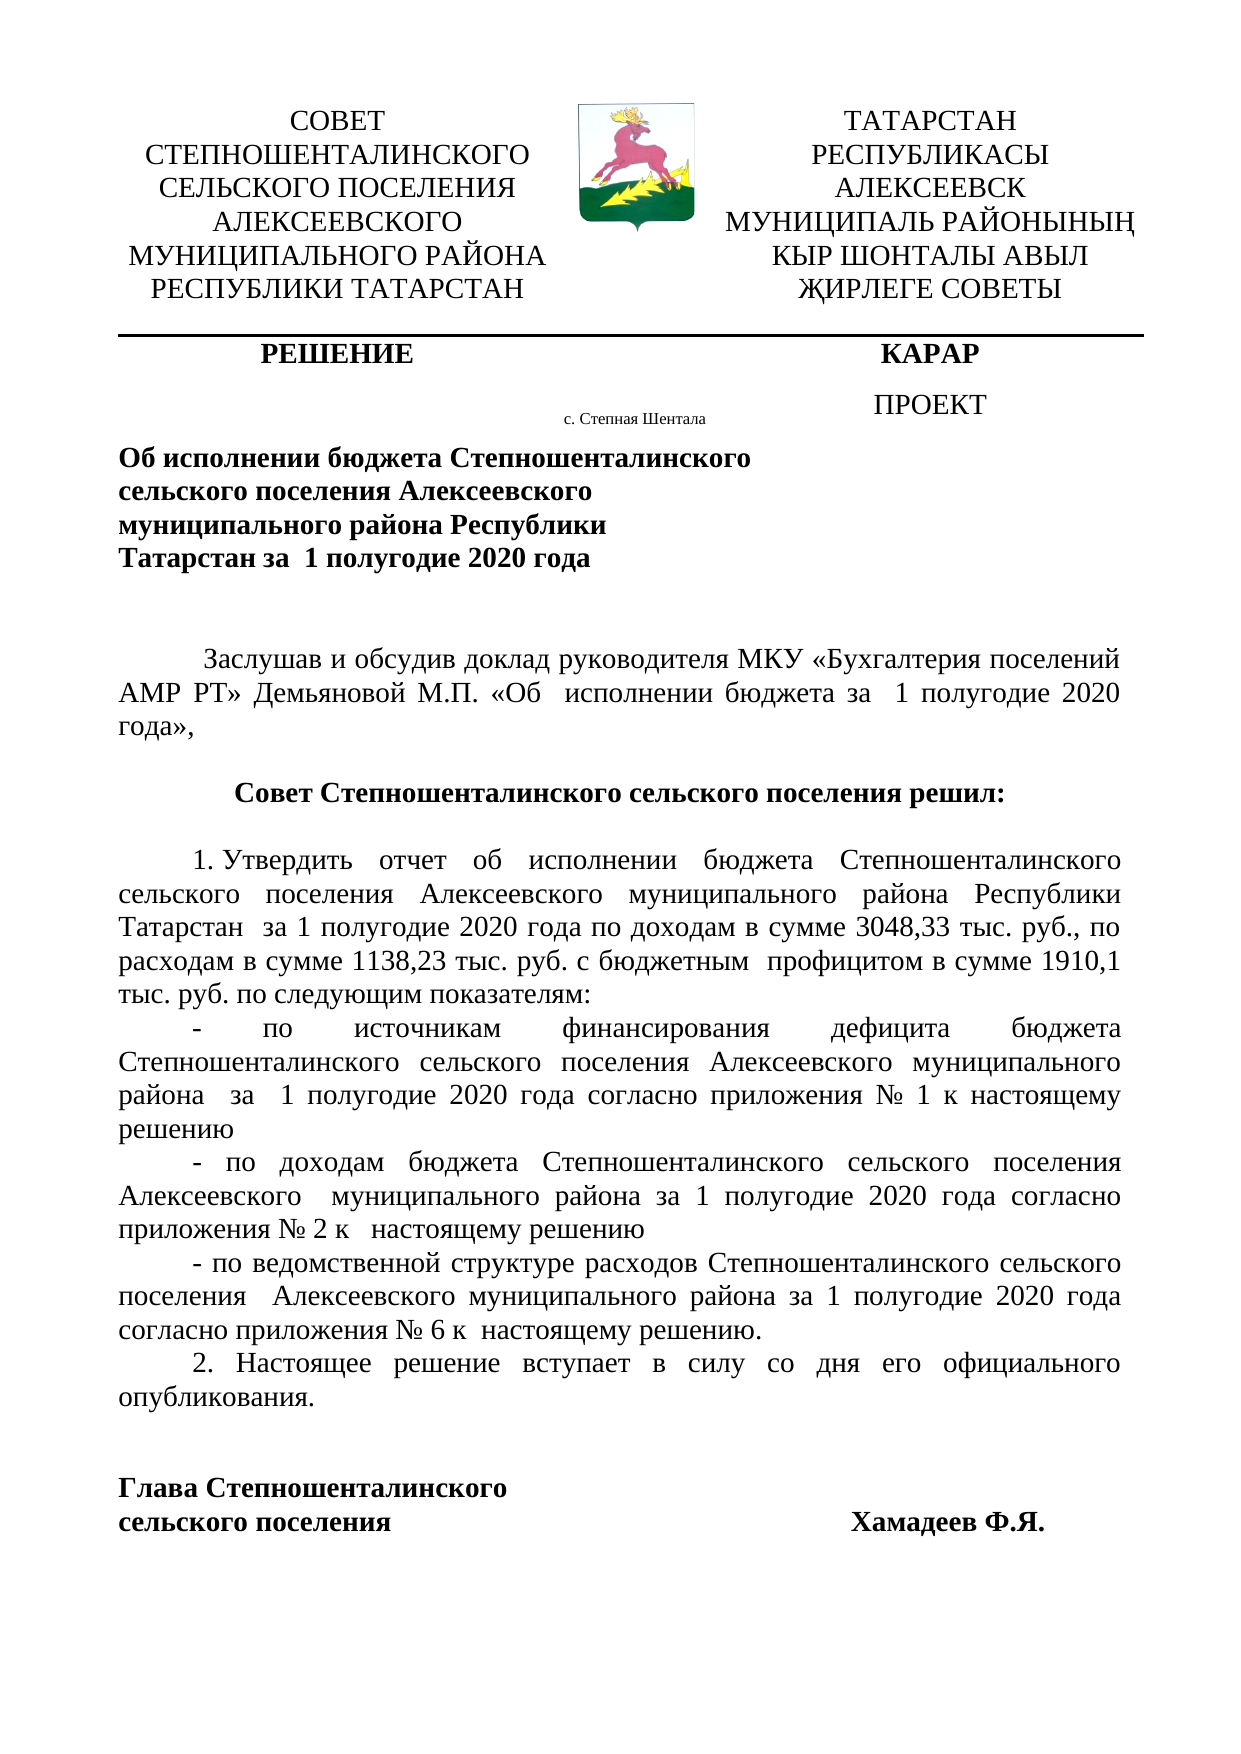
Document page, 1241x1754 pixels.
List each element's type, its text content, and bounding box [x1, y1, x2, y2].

table_cell с. Степная Шентала [556, 337, 716, 440]
text сельского поселения Хамадеев Ф.Я. [118, 1504, 1093, 1537]
table_header ТАТАРСТАН РЕСПУБЛИКАСЫ АЛЕКСЕЕВСК МУНИЦИПАЛЬ РАЙОНЫНЫҢ КЫР ШОНТАЛЫ АВЫЛ ҖИРЛЕГЕ СОВЕТЫ [716, 104, 1144, 333]
table_cell РЕШЕНИЕ [118, 337, 556, 440]
text сельского поселения Алексеевского [118, 473, 1122, 507]
list Утвердить отчет об исполнении бюджета Степношенталинского сельского поселения Алексеевского муниципального района Республики Татарстан за 1 полугодие 2020 года по доходам в сумме 3048,33 тыс. руб., по расходам в сумме 1138,23 тыс. руб. с бюджетным профицитом в сумме 1910,1 тыс. руб. по следующим показателям: [118, 842, 1122, 1010]
text 2. Настоящее решение вступает в силу со дня его официального опубликования. [118, 1346, 1122, 1413]
text Совет Степношенталинского сельского поселения решил: [118, 775, 1122, 809]
table_cell КАРАР ПРОЕКТ [716, 337, 1144, 440]
text Заслушав и обсудив доклад руководителя МКУ «Бухгалтерия поселений АМР РТ» Демьяновой М.П. «Об исполнении бюджета за 1 полугодие 2020 года», [118, 641, 1122, 742]
text муниципального района Республики [118, 507, 1122, 541]
picture [578, 103, 695, 232]
text Татарстан за 1 полугодие 2020 года [118, 541, 1122, 574]
text - по ведомственной структуре расходов Степношенталинского сельского поселения Алексеевского муниципального района за 1 полугодие 2020 года согласно приложения № 6 к настоящему решению. [118, 1245, 1122, 1346]
table_header [556, 104, 716, 333]
text - по источникам финансирования дефицита бюджета Степношенталинского сельского поселения Алексеевского муниципального района за 1 полугодие 2020 года согласно приложения № 1 к настоящему решению [118, 1010, 1122, 1144]
text Об исполнении бюджета Степношенталинского [118, 440, 1122, 473]
table_header СОВЕТ СТЕПНОШЕНТАЛИНСКОГО СЕЛЬСКОГО ПОСЕЛЕНИЯ АЛЕКСЕЕВСКОГО МУНИЦИПАЛЬНОГО РАЙОНА РЕСПУБЛИКИ ТАТАРСТАН [118, 104, 556, 333]
text Глава Степношенталинского [118, 1470, 1093, 1504]
text - по доходам бюджета Степношенталинского сельского поселения Алексеевского муниципального района за 1 полугодие 2020 года согласно приложения № 2 к настоящему решению [118, 1144, 1122, 1245]
